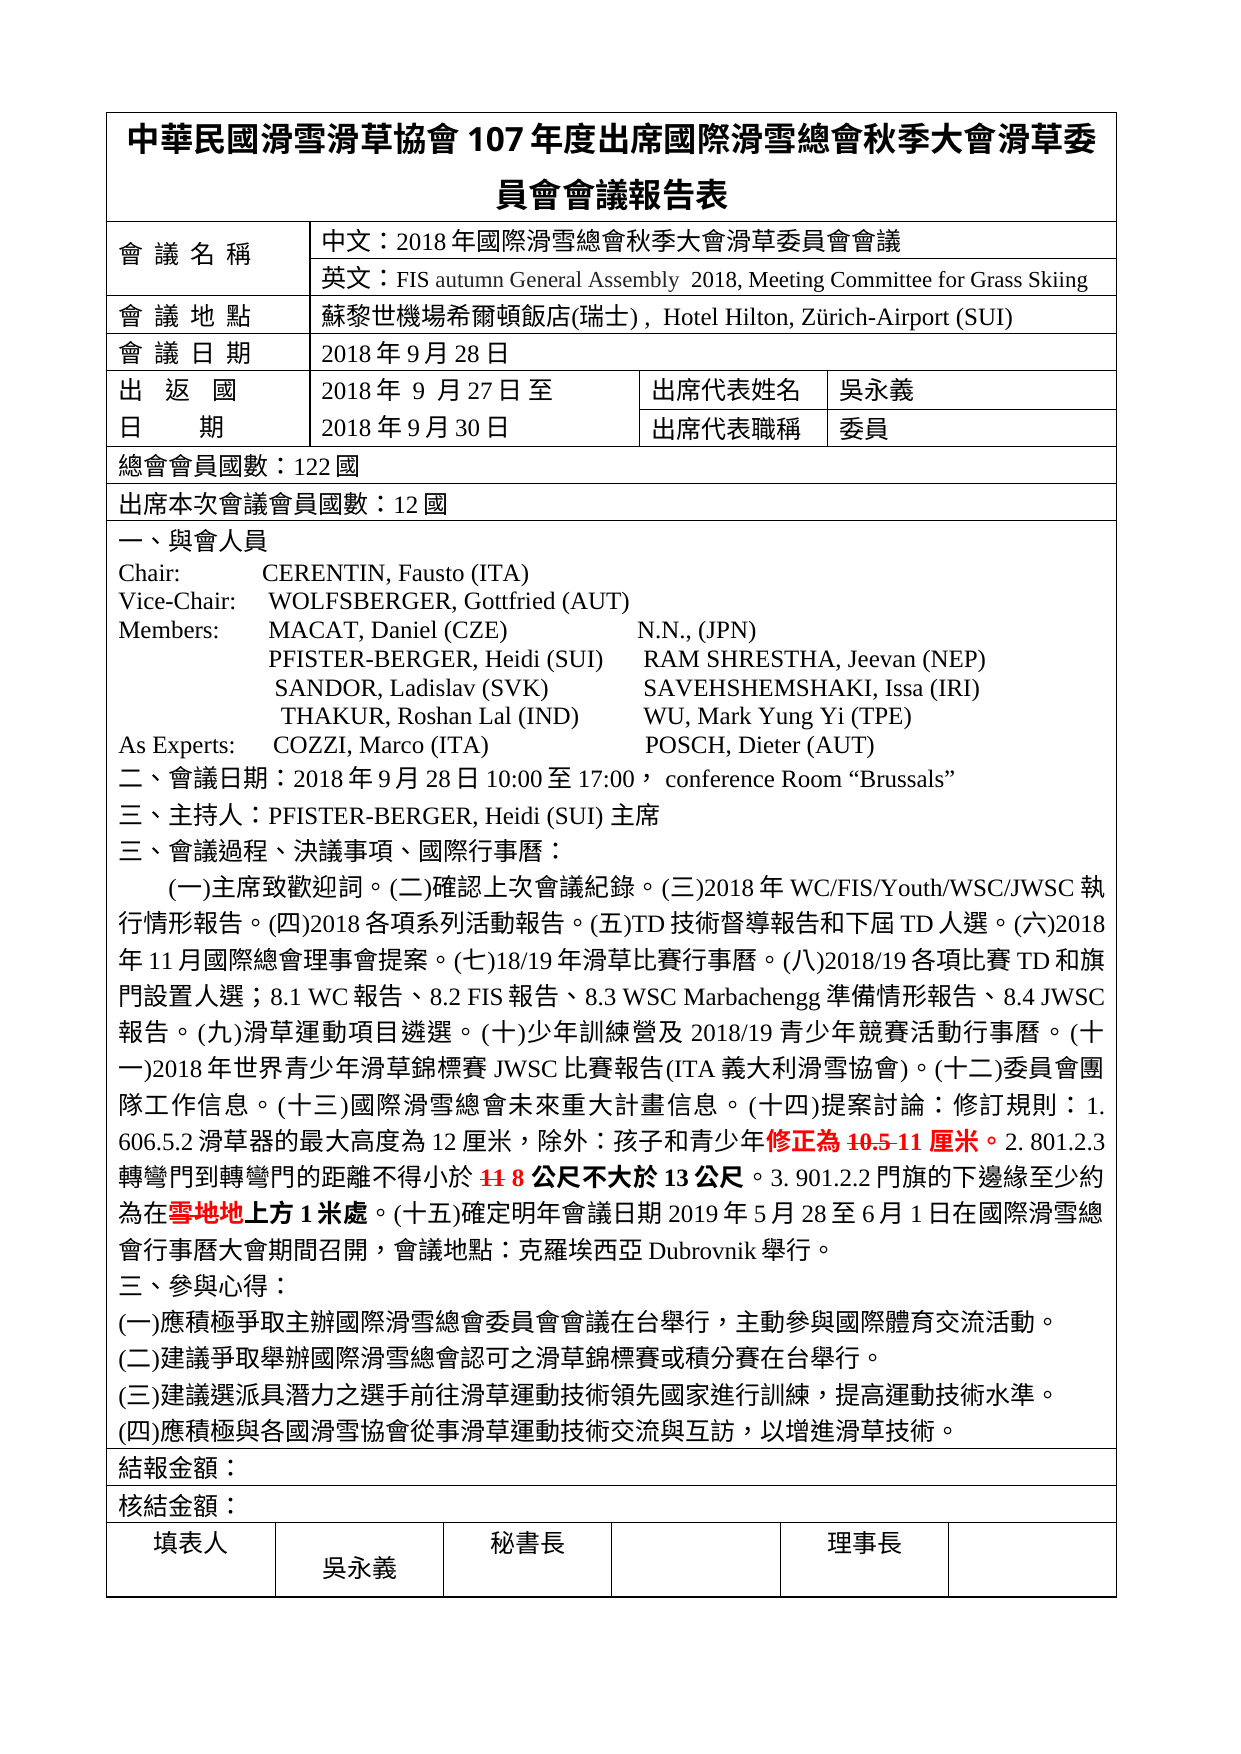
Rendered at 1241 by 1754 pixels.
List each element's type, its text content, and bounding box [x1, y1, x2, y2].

table_cell 2018年 9月28 日 [311, 334, 1116, 370]
table_cell [612, 1523, 780, 1596]
table_cell 蘇黎世機場希爾頓飯店(瑞士) , Hotel Hilton, Zürich-Airport (SUI) [311, 296, 1116, 332]
table_cell 出 返 國 日 期 [107, 371, 309, 446]
table_cell 吳永義 [828, 371, 1116, 408]
table_cell [949, 1523, 1116, 1596]
table_cell 填表人 (簽章) [107, 1523, 275, 1596]
table_cell 會 議 地 點 [107, 296, 309, 332]
table_cell 秘書長 (簽章) [444, 1523, 611, 1596]
table_cell 出席本次會議會員國數：12國 [107, 484, 1116, 520]
table_cell 委員 [828, 410, 1116, 446]
table_cell 總會會員國數：122國 [107, 447, 1116, 483]
table_cell 核結金額： [107, 1486, 1116, 1522]
table_cell 會 議 日 期 [107, 334, 309, 370]
table_cell 英文：FIS autumn General Assembly 2018, Meeting Committee for Grass Skiing [311, 259, 1116, 295]
table_cell 2018年 9 月27日 至 2018 年9月30日 [311, 371, 639, 446]
table_cell 理事長 (簽章) [781, 1523, 948, 1596]
table_cell 出席代表職稱 [640, 410, 827, 446]
table_cell 中文：2018年國際滑雪總會秋季大會滑草委員會會議 [311, 222, 1116, 258]
table_cell 一、與會人員 Chair: CERENTIN, Fausto (ITA) Vice-Chair: WOLFSBERGER, Gottfried (AUT) Members: MACAT, Daniel (CZE) N.N., (JPN) PFISTER-BERGER, Heidi (SUI) RAM SHRESTHA, Jeevan (NEP) SANDOR, Ladislav (SVK) SAVEHSHEMSHAKI, Issa (IRI) THAKUR, Roshan Lal (IND) WU, Mark Yung Yi (TPE) As Experts: COZZI, Marco (ITA) POSCH, Dieter (AUT) 二、會議日期：2018年9月28日10:00至17:00， conference Room “Brussals” 三、主持人：PFISTER-BERGER, Heidi (SUI) 主席 三、會議過程、決議事項、國際行事曆： (一)主席致歡迎詞。(二)確認上次會議紀錄。(三)2018年WC/FIS/Youth/WSC/JWSC執行情形報告。(四)2018各項系列活動報告。(五)TD技術督導報告和下屆TD人選。(六)2018年11月國際總會理事會提案。(七)18/19年滑草比賽行事曆。(八)2018/19各項比賽TD和旗門設置人選；8.1 WC報告、8.2 FIS報告、8.3 WSC Marbachengg準備情形報告、8.4 JWSC報告。(九)滑草運動項目遴選。(十)少年訓練營及2018/19青少年競賽活動行事曆。(十一)2018年世界青少年滑草錦標賽JWSC比賽報告(ITA義大利滑雪協會)。(十二)委員會團隊工作信息。(十三)國際滑雪總會未來重大計畫信息。(十四)提案討論：修訂規則：1. 606.5.2滑草器的最大高度為12厘米，除外：孩子和青少年修正為10.5 11 厘米。2. 801.2.3轉彎門到轉彎門的距離不得小於11 8 公尺不大於13公尺。3. 901.2.2門旗的下邊緣至少約為在雪地地上方1米處。(十五)確定明年會議日期2019年5月28至6月1日在國際滑雪總會行事曆大會期間召開，會議地點：克羅埃西亞Dubrovnik舉行。 三、參與心得： (一)應積極爭取主辦國際滑雪總會委員會會議在台舉行，主動參與國際體育交流活動。 (二)建議爭取舉辦國際滑雪總會認可之滑草錦標賽或積分賽在台舉行。 (三)建議選派具潛力之選手前往滑草運動技術領先國家進行訓練，提高運動技術水準。 (四)應積極與各國滑雪協會從事滑草運動技術交流與互訪，以增進滑草技術。 [107, 521, 1116, 1448]
table_header 中華民國滑雪滑草協會107年度出席國際滑雪總會秋季大會滑草委員會會議報告表 [107, 113, 1116, 221]
table_cell 會 議 名 稱 [107, 222, 309, 295]
table_cell 出席代表姓名 [640, 371, 827, 408]
table_cell 吳永義 [276, 1523, 443, 1596]
table_cell 結報金額： [107, 1449, 1116, 1485]
